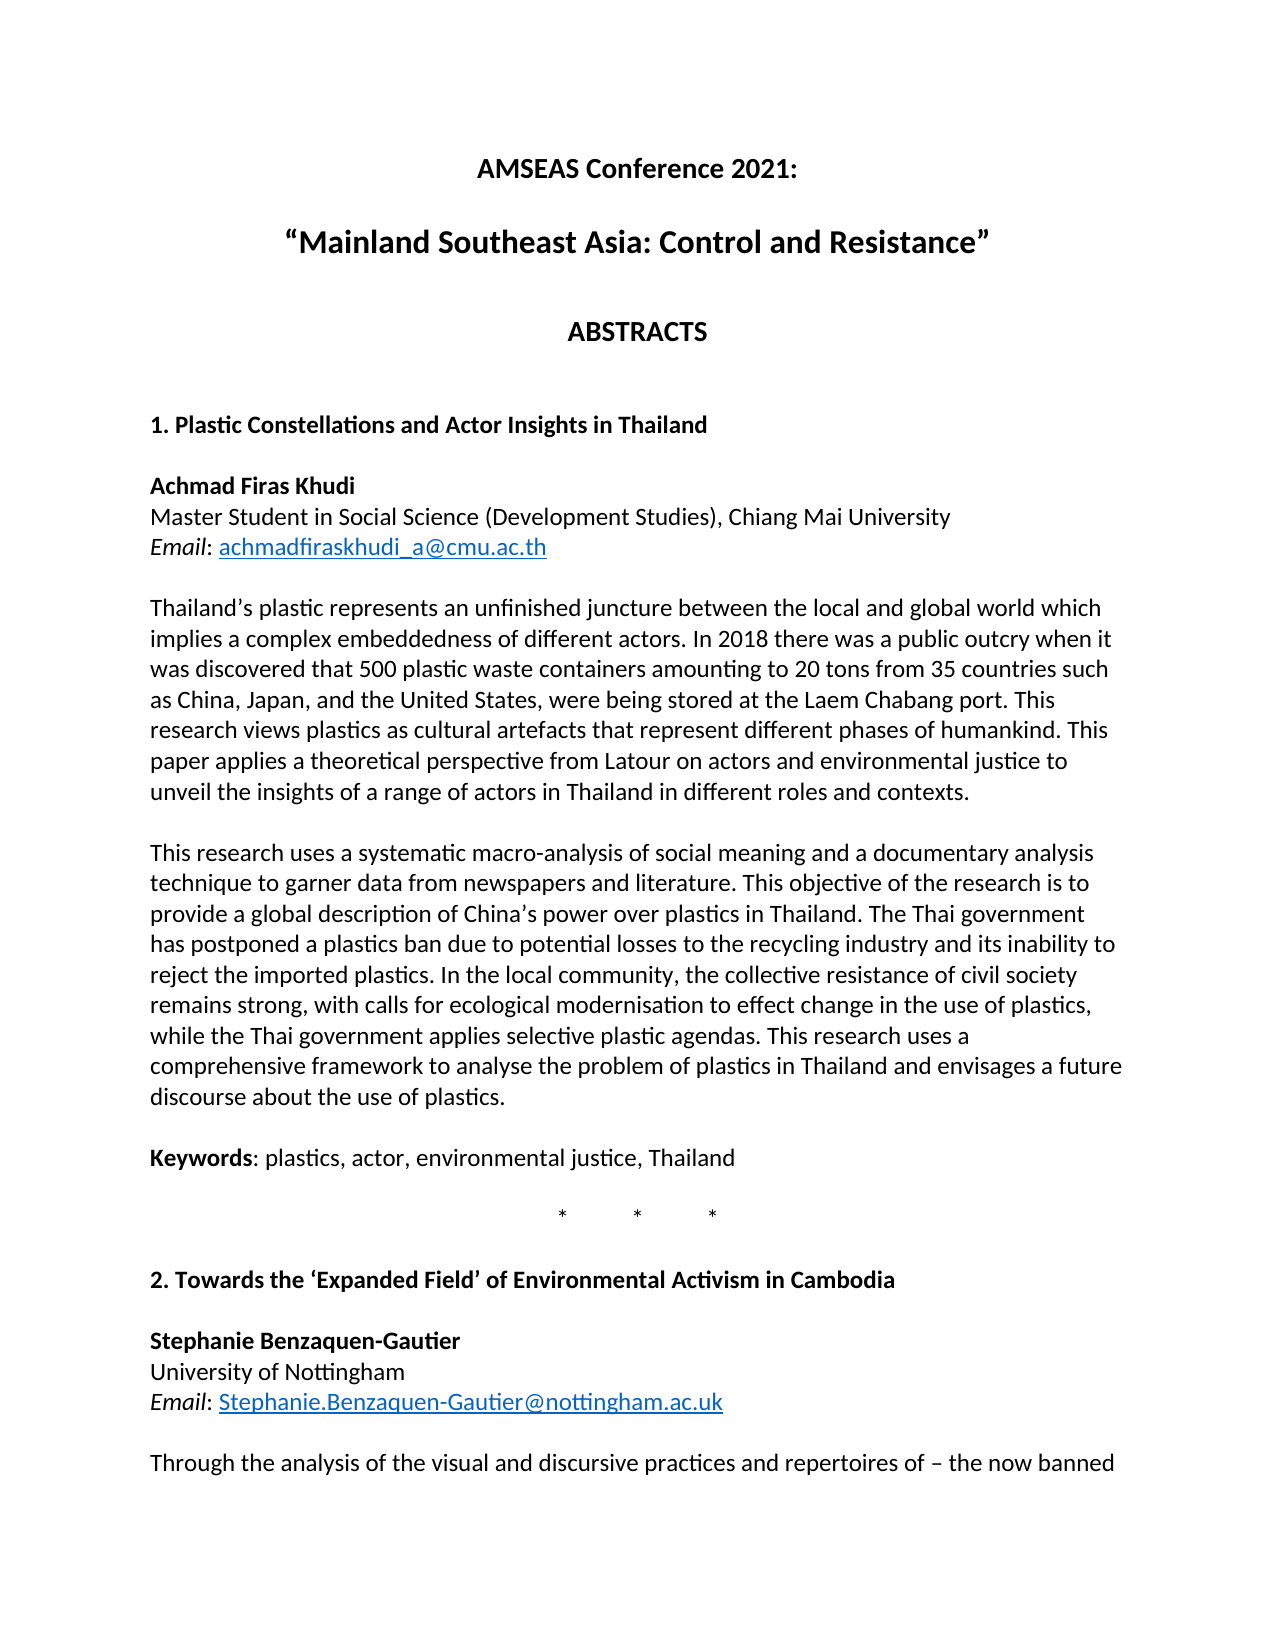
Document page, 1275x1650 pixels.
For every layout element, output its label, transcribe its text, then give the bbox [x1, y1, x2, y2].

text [150, 1386, 1125, 1478]
text Achmad Firas Khudi [150, 440, 1125, 501]
text 1. Plastic Constellations and Actor Insights in Thailand [150, 409, 1125, 440]
text Stephanie Benzaquen-Gautier [150, 1325, 1125, 1356]
text AMSEAS Conference 2021: [150, 150, 1125, 186]
text Email: achmadfiraskhudi_a@cmu.ac.th [150, 532, 1125, 562]
text ABSTRACTS [150, 313, 1125, 348]
text “Mainland Southeast Asia: Control and Resistance” [150, 221, 1125, 262]
text 2. Towards the ‘Expanded Field’ of Environmental Activism in Cambodia [150, 1264, 1125, 1294]
text Keywords: plastics, actor, environmental justice, Thailand [150, 1142, 1125, 1172]
text University of Nottingham [150, 1356, 1125, 1386]
text This research uses a systematic macro-analysis of social meaning and a documentary analysis technique to garner data from newspapers and literature. This objective of the research is to provide a global description of China’s power over plastics in Thailand. The Thai government has postponed a plastics ban due to potential losses to the recycling industry and its inability to reject the imported plastics. In the local community, the collective resistance of civil society remains strong, with calls for ecological modernisation to effect change in the use of plastics, while the Thai government applies selective plastic agendas. This research uses a comprehensive framework to analyse the problem of plastics in Thailand and envisages a future discourse about the use of plastics. [150, 837, 1125, 1142]
text Master Student in Social Science (Development Studies), Chiang Mai University [150, 501, 1125, 532]
text * * * [150, 1203, 1125, 1233]
text Thailand’s plastic represents an unfinished juncture between the local and global world which implies a complex embeddedness of different actors. In 2018 there was a public outcry when it was discovered that 500 plastic waste containers amounting to 20 tons from 35 countries such as China, Japan, and the United States, were being stored at the Laem Chabang port. This research views plastics as cultural artefacts that represent different phases of humankind. This paper applies a theoretical perspective from Latour on actors and environmental justice to unveil the insights of a range of actors in Thailand in different roles and contexts. [150, 593, 1125, 806]
